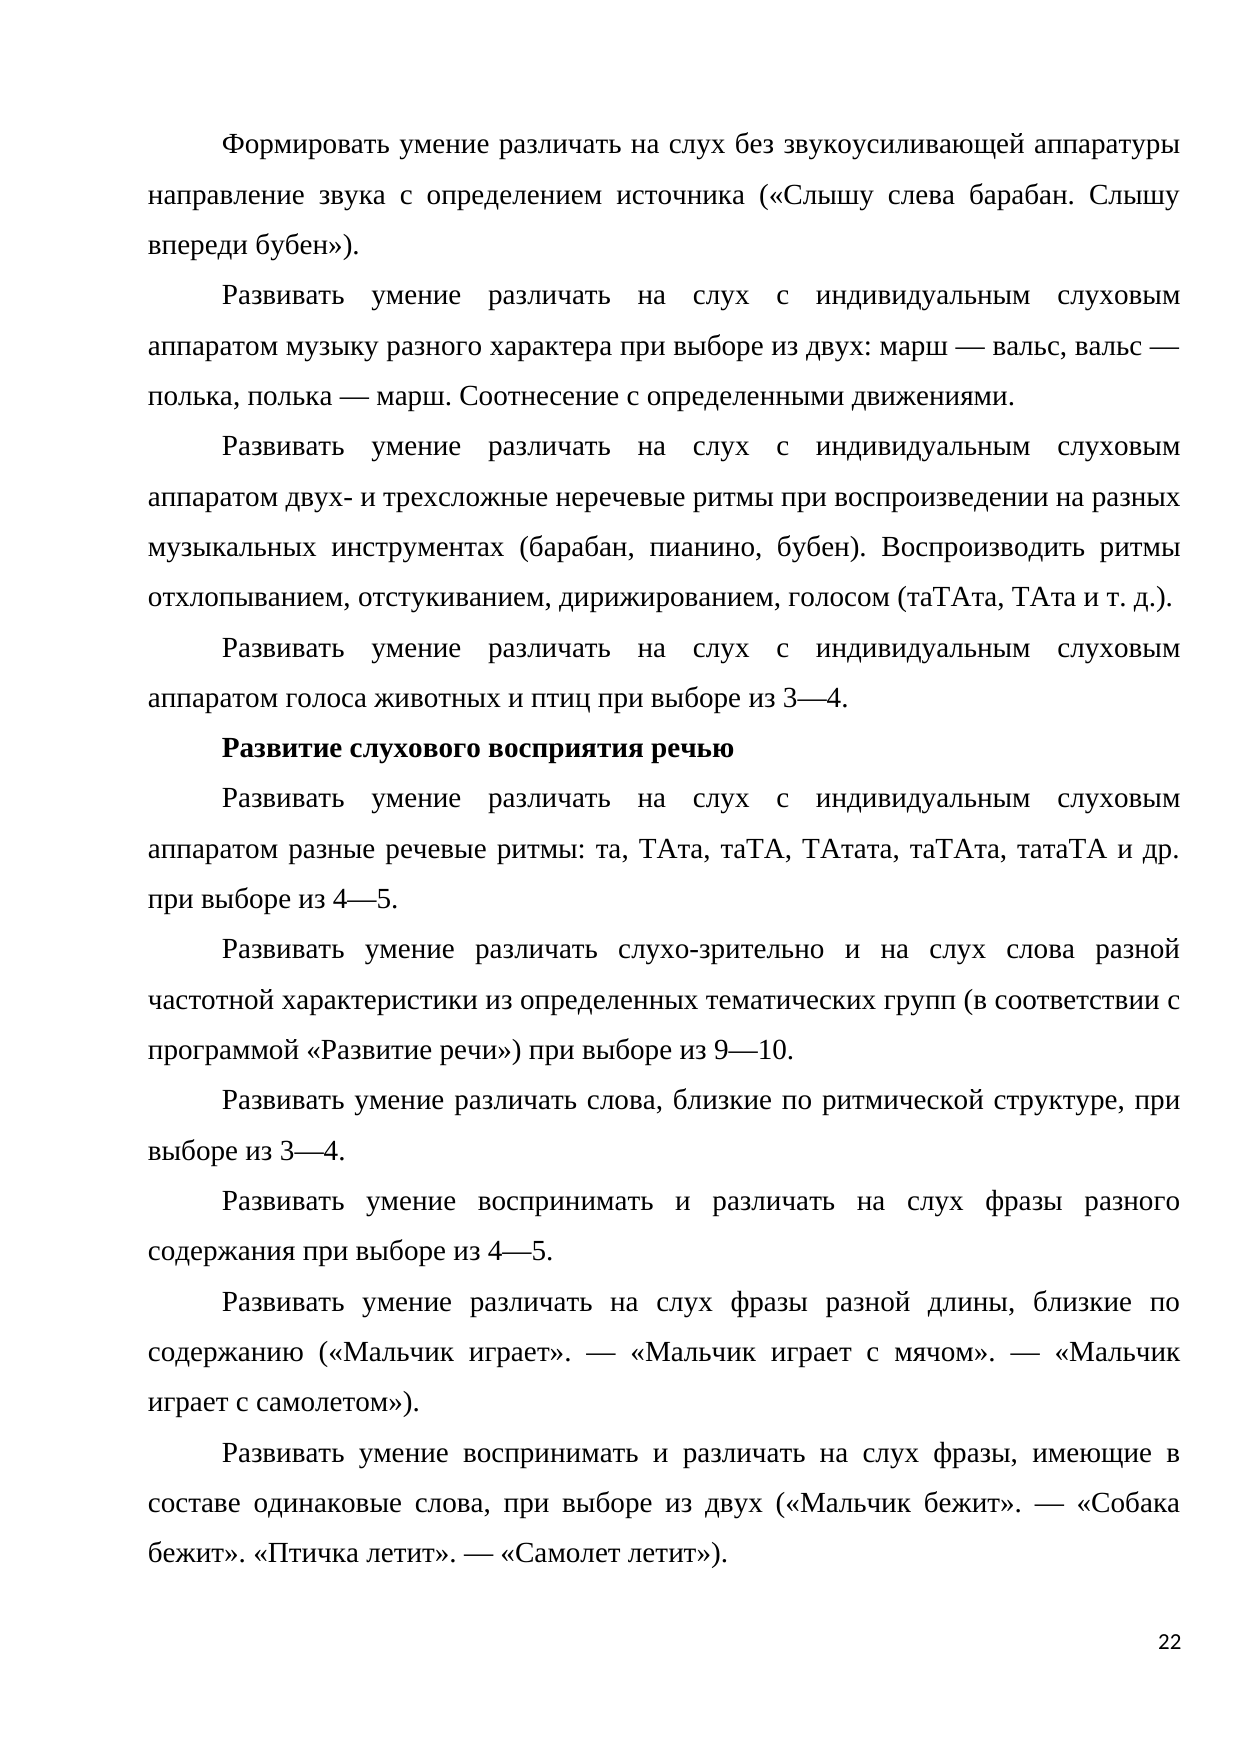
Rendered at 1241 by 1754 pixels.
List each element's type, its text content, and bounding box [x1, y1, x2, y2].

text Развивать умение различать на слух с индивидуальным слуховым аппаратом двух- и трехсложные неречевые ритмы при воспроизведении на разных музыкальных инструментах (барабан, пианино, бубен). Воспроизводить ритмы отхлопыванием, отстукиванием, дирижированием, голосом (таТАта, ТАта и т. д.). [148, 428, 1181, 613]
text Развивать умение различать на слух с индивидуальным слуховым аппаратом разные речевые ритмы: та, ТАта, таТА, ТАтата, таТАта, татаТА и др. при выборе из 4—5. [148, 781, 1181, 915]
text Формировать умение различать на слух без звукоусиливающей аппаратуры направление звука с определением источника («Слышу слева барабан. Слышу впереди бубен»). [148, 127, 1181, 261]
text Развивать умение различать на слух фразы разной длины, близкие по содержанию («Мальчик играет». — «Мальчик играет с мячом». — «Мальчик играет с самолетом»). [148, 1284, 1181, 1418]
text Развивать умение различать на слух с индивидуальным слуховым аппаратом голоса животных и птиц при выборе из 3—4. [148, 630, 1181, 713]
text Развивать умение различать на слух с индивидуальным слуховым аппаратом музыку разного характера при выборе из двух: марш — вальс, вальс — полька, полька — марш. Соотнесение с определенными движениями. [148, 277, 1181, 412]
text Развивать умение различать слова, близкие по ритмической структуре, при выборе из 3—4. [148, 1082, 1181, 1166]
text Развитие слухового восприятия речью [148, 730, 1181, 764]
text Развивать умение различать слухо-зрительно и на слух слова разной частотной характеристики из определенных тематических групп (в соответствии с программой «Развитие речи») при выборе из 9—10. [148, 932, 1181, 1066]
text Развивать умение воспринимать и различать на слух фразы, имеющие в составе одинаковые слова, при выборе из двух («Мальчик бежит». — «Собака бежит». «Птичка летит». — «Самолет летит»). [148, 1435, 1181, 1569]
text Развивать умение воспринимать и различать на слух фразы разного содержания при выборе из 4—5. [148, 1183, 1181, 1267]
